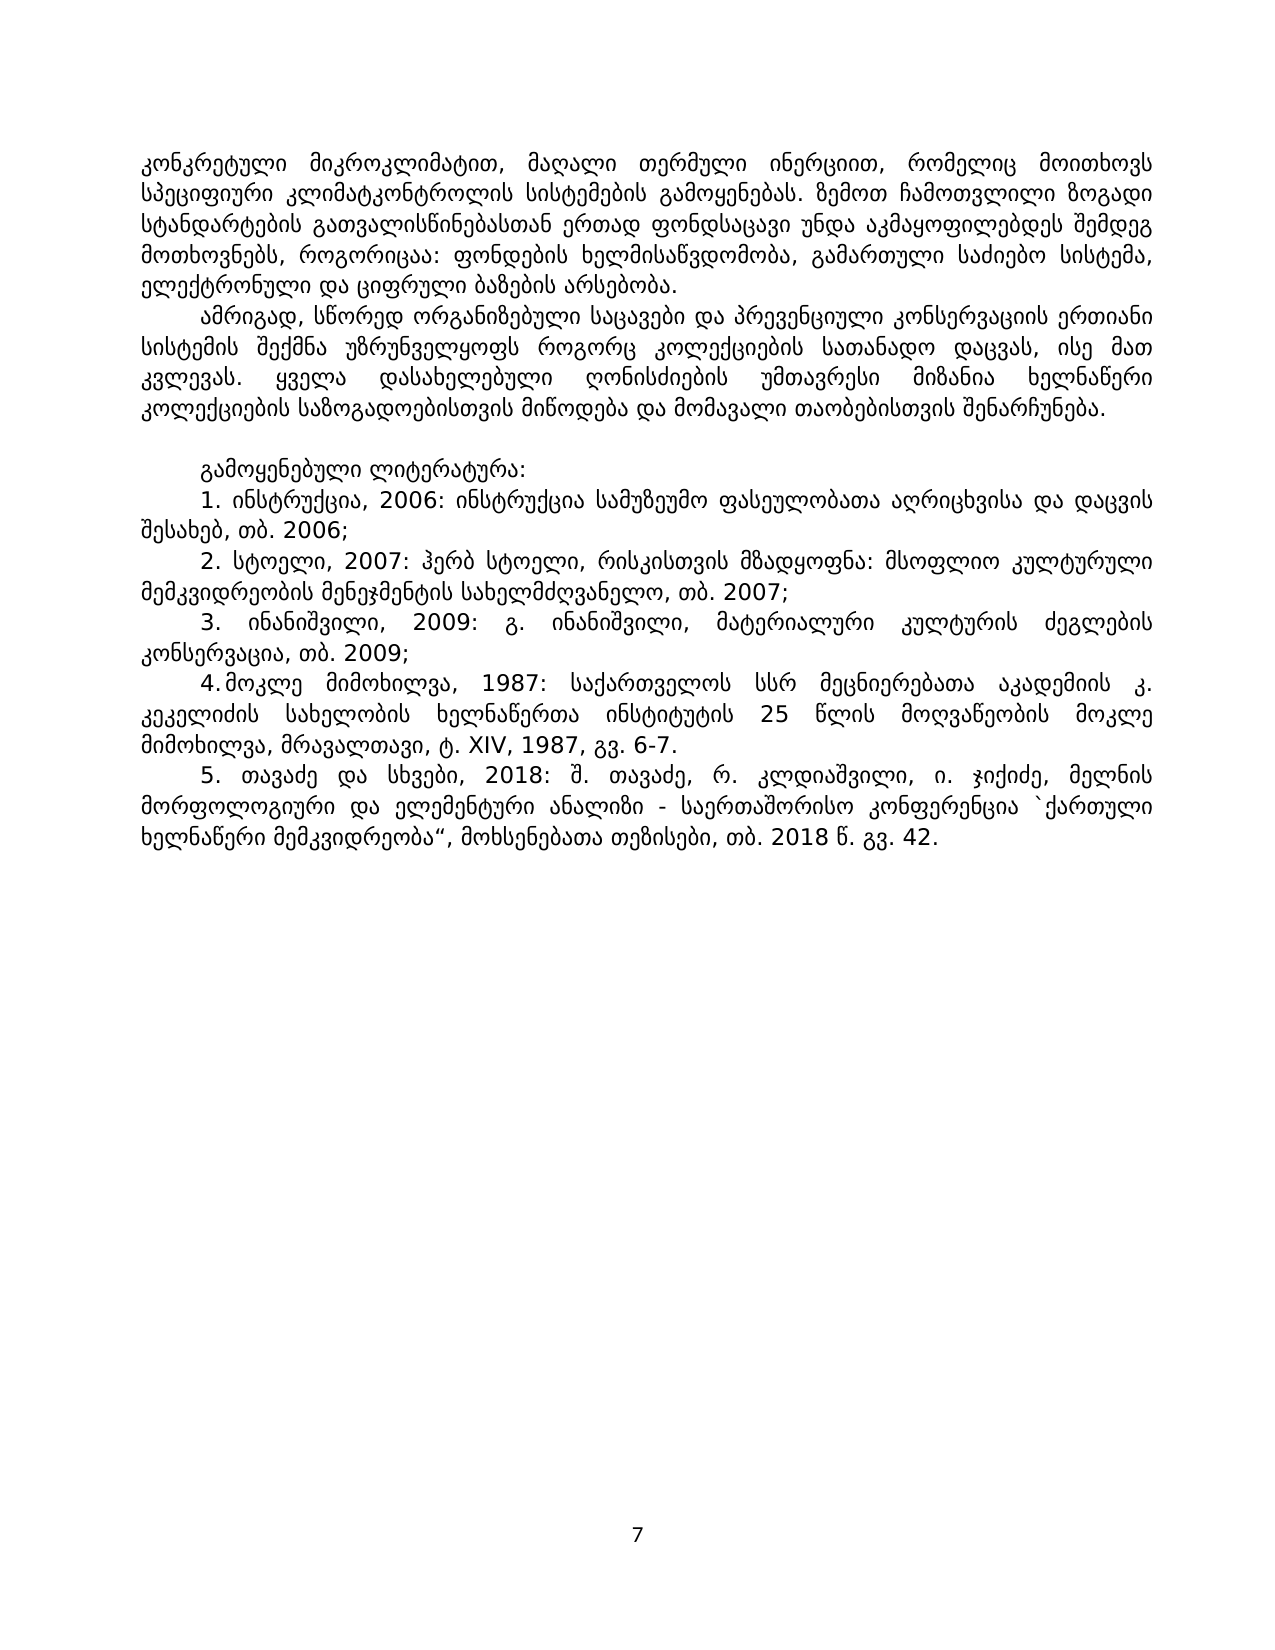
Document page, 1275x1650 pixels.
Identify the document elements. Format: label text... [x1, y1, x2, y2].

text გამოყენებული ლიტერატურა: [141, 456, 1153, 483]
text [141, 150, 1153, 299]
text 5. თავაძე და სხვები, 2018: შ. თავაძე, რ. კლდიაშვილი, ი. ჯიქიძე, მელნის მორფოლოგიური და ელემენტური ანალიზი - საერთაშორისო კონფერენცია `ქართული ხელნაწერი მემკვიდრეობა“, მოხსენებათა თეზისები, თბ. 2018 წ. გვ. 42. [141, 762, 1153, 850]
text ამრიგად, სწორედ ორგანიზებული საცავები და პრევენციული კონსერვაციის ერთიანი სისტემის შექმნა უზრუნველყოფს როგორც კოლექციების სათანადო დაცვას, ისე მათ კვლევას. ყველა დასახელებული ღონისძიების უმთავრესი მიზანია ხელნაწერი კოლექციების საზოგადოებისთვის მიწოდება და მომავალი თაობებისთვის შენარჩუნება. [141, 303, 1153, 422]
text 2. სტოელი, 2007: ჰერბ სტოელი, რისკისთვის მზადყოფნა: მსოფლიო კულტურული მემკვიდრეობის მენეჯმენტის სახელმძღვანელო, თბ. 2007; [141, 548, 1153, 605]
text 1. ინსტრუქცია, 2006: ინსტრუქცია სამუზეუმო ფასეულობათა აღრიცხვისა და დაცვის შესახებ, თბ. 2006; [141, 487, 1153, 544]
text 4. მოკლე მიმოხილვა, 1987: საქართველოს სსრ მეცნიერებათა აკადემიის კ. კეკელიძის სახელობის ხელნაწერთა ინსტიტუტის 25 წლის მოღვაწეობის მოკლე მიმოხილვა, მრავალთავი, ტ. XIV, 1987, გვ. 6-7. [141, 671, 1153, 758]
text 3. ინანიშვილი, 2009: გ. ინანიშვილი, მატერიალური კულტურის ძეგლების კონსერვაცია, თბ. 2009; [141, 609, 1153, 667]
